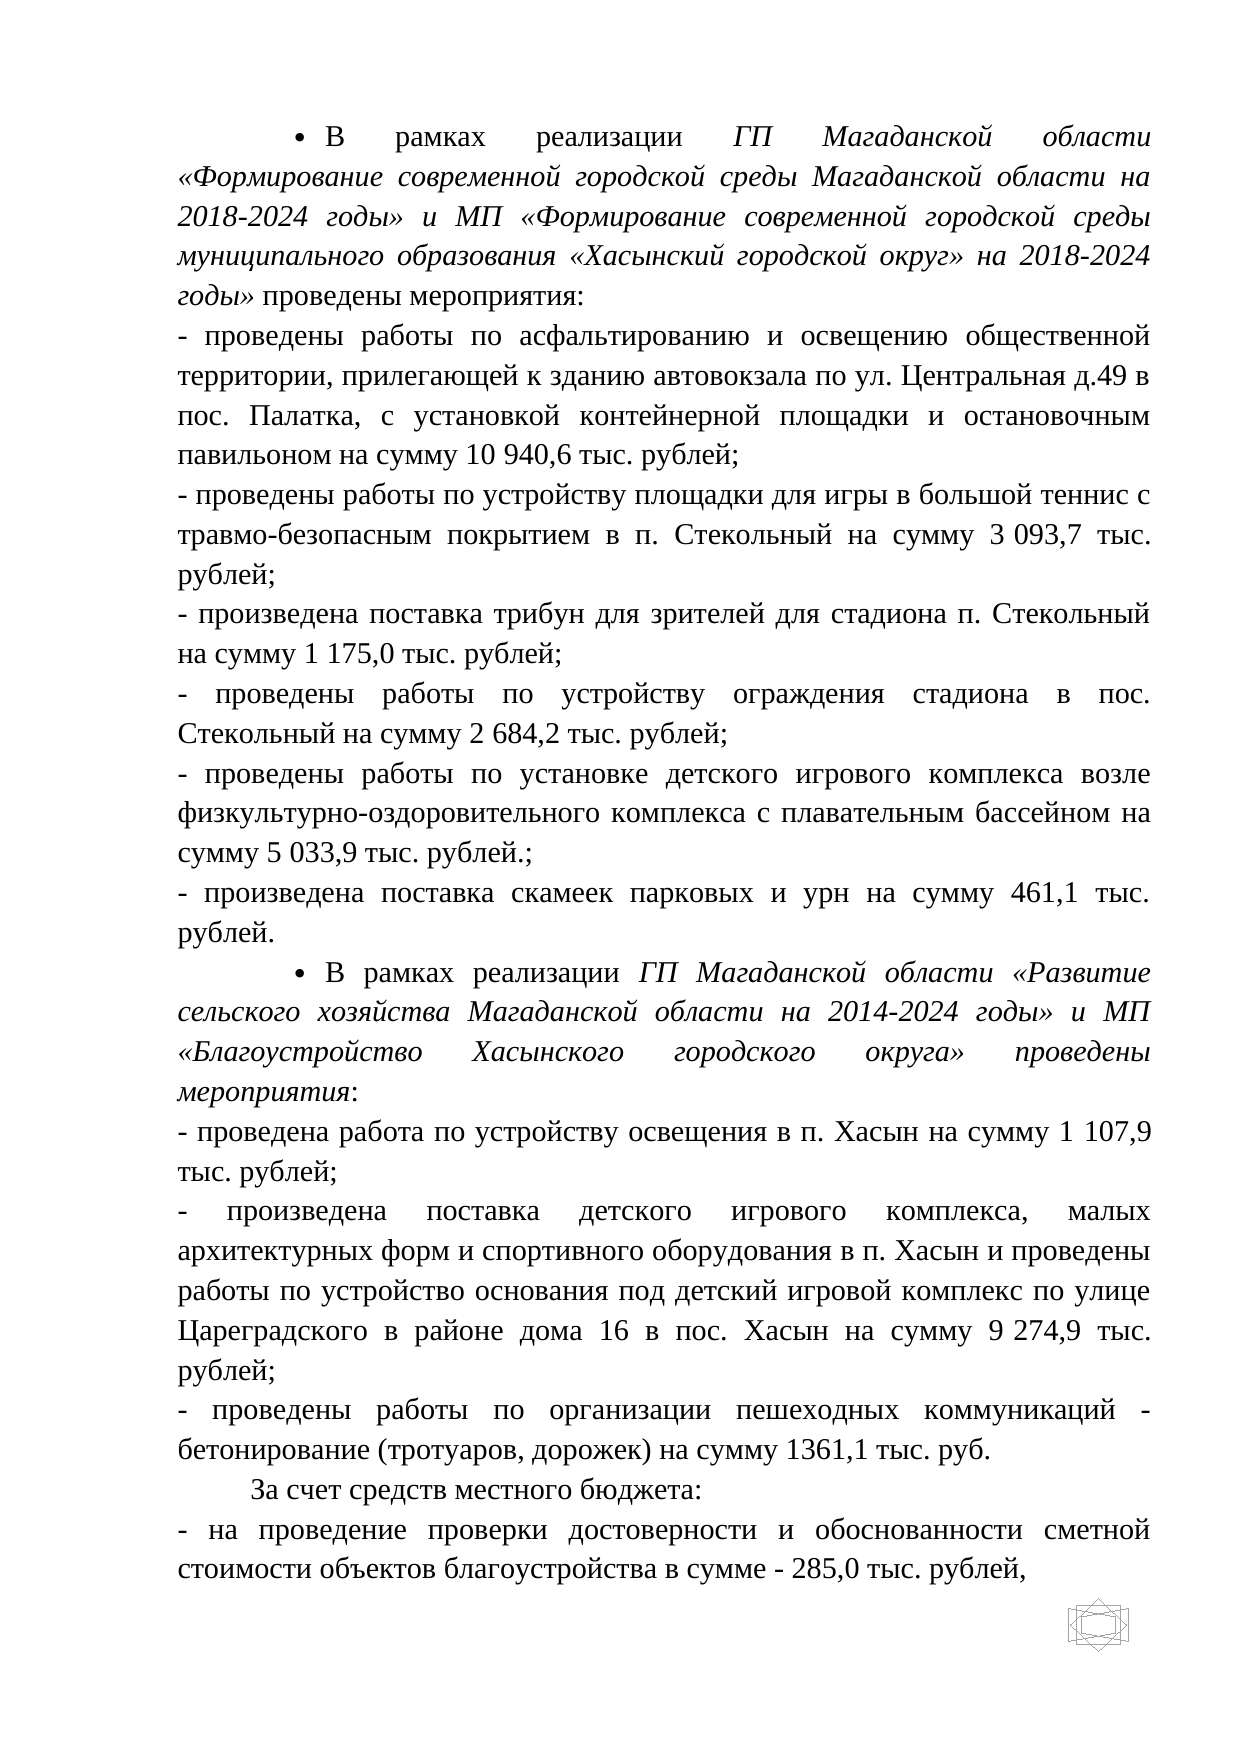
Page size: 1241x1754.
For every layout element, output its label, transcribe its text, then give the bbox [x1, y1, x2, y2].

text - произведена поставка трибун для зрителей для стадиона п. Стекольный на сумму 1 175,0 тыс. рублей; [177, 596, 1152, 670]
text - проведена работа по устройству освещения в п. Хасын на сумму 1 107,9 тыс. рублей; [177, 1113, 1152, 1187]
text - на проведение проверки достоверности и обоснованности сметной стоимости объектов благоустройства в сумме - 285,0 тыс. рублей, [177, 1511, 1152, 1585]
text - произведена поставка детского игрового комплекса, малых архитектурных форм и спортивного оборудования в п. Хасын и проведены работы по устройство основания под детский игровой комплекс по улице Цареградского в районе дома 16 в пос. Хасын на сумму 9 274,9 тыс. рублей; [177, 1192, 1152, 1386]
text - проведены работы по установке детского игрового комплекса возле физкультурно-оздоровительного комплекса с плавательным бассейном на сумму 5 033,9 тыс. рублей.; [177, 755, 1152, 869]
text - проведены работы по организации пешеходных коммуникаций - бетонирование (тротуаров, дорожек) на сумму 1361,1 тыс. руб. [177, 1391, 1152, 1466]
text - проведены работы по устройству площадки для игры в большой теннис с травмо-безопасным покрытием в п. Стекольный на сумму 3 093,7 тыс. рублей; [177, 476, 1152, 591]
list В рамках реализации ГП Магаданской области «Формирование современной городской среды Магаданской области на 2018-2024 годы» и МП «Формирование современной городской среды муниципального образования «Хасынский городской округ» на 2018-2024 годы» проведены мероприятия: [177, 118, 1152, 312]
text - произведена поставка скамеек парковых и урн на сумму 461,1 тыс. рублей. [177, 874, 1152, 949]
list В рамках реализации ГП Магаданской области «Развитие сельского хозяйства Магаданской области на 2014-2024 годы» и МП «Благоустройство Хасынского городского округа» проведены мероприятия: [177, 954, 1152, 1108]
text За счет средств местного бюджета: [177, 1471, 1152, 1506]
text - проведены работы по асфальтированию и освещению общественной территории, прилегающей к зданию автовокзала по ул. Центральная д.49 в пос. Палатка, с установкой контейнерной площадки и остановочным павильоном на сумму 10 940,6 тыс. рублей; [177, 317, 1152, 471]
text - проведены работы по устройству ограждения стадиона в пос. Стекольный на сумму 2 684,2 тыс. рублей; [177, 675, 1152, 750]
